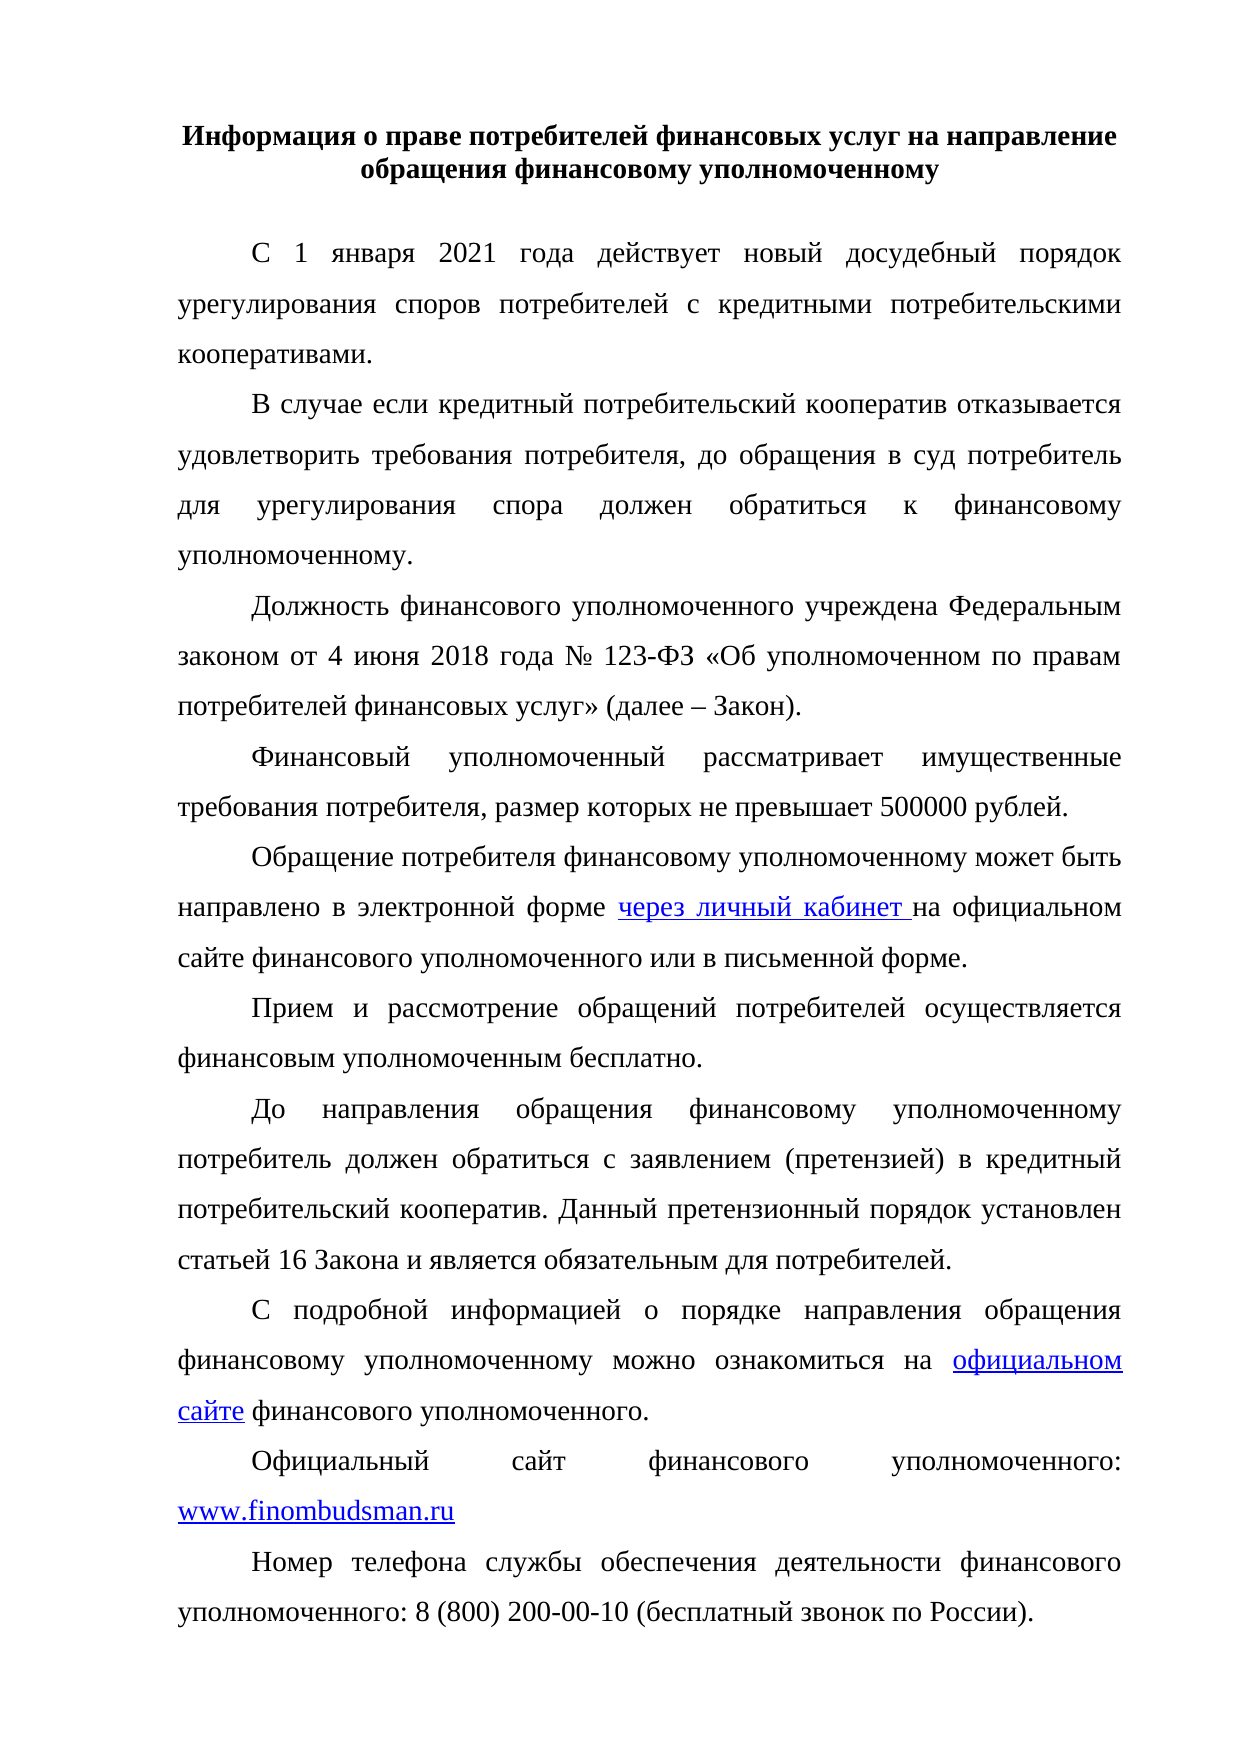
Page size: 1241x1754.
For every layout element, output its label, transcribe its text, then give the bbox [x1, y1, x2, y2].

text Информация о праве потребителей финансовых услуг на направление обращения финансовому уполномоченному [177, 118, 1122, 185]
text В случае если кредитный потребительский кооператив отказывается удовлетворить требования потребителя, до обращения в суд потребитель для урегулирования спора должен обратиться к финансовому уполномоченному. [177, 386, 1122, 571]
text Официальный сайт финансового уполномоченного: www.finombudsman.ru [177, 1443, 1122, 1527]
text Должность финансового уполномоченного учреждена Федеральным законом от 4 июня 2018 года № 123-ФЗ «Об уполномоченном по правам потребителей финансовых услуг» (далее – Закон). [177, 588, 1122, 722]
text Обращение потребителя финансовому уполномоченному может быть направлено в электронной форме через личный кабинет на официальном сайте финансового уполномоченного или в письменной форме. [177, 839, 1122, 973]
text Номер телефона службы обеспечения деятельности финансового уполномоченного: 8 (800) 200-00-10 (бесплатный звонок по России). [177, 1544, 1122, 1627]
text Прием и рассмотрение обращений потребителей осуществляется финансовым уполномоченным бесплатно. [177, 990, 1122, 1074]
text Финансовый уполномоченный рассматривает имущественные требования потребителя, размер которых не превышает 500000 рублей. [177, 739, 1122, 822]
text До направления обращения финансовому уполномоченному потребитель должен обратиться с заявлением (претензией) в кредитный потребительский кооператив. Данный претензионный порядок установлен статьей 16 Закона и является обязательным для потребителей. [177, 1091, 1122, 1275]
text С действует новый досудебный порядок урегулирования споров потребителей с кредитными потребительскими кооперативами. [177, 236, 1122, 370]
text С подробной информацией о порядке направления обращения финансовому уполномоченному можно ознакомиться на официальном сайте финансового уполномоченного. [177, 1292, 1122, 1426]
